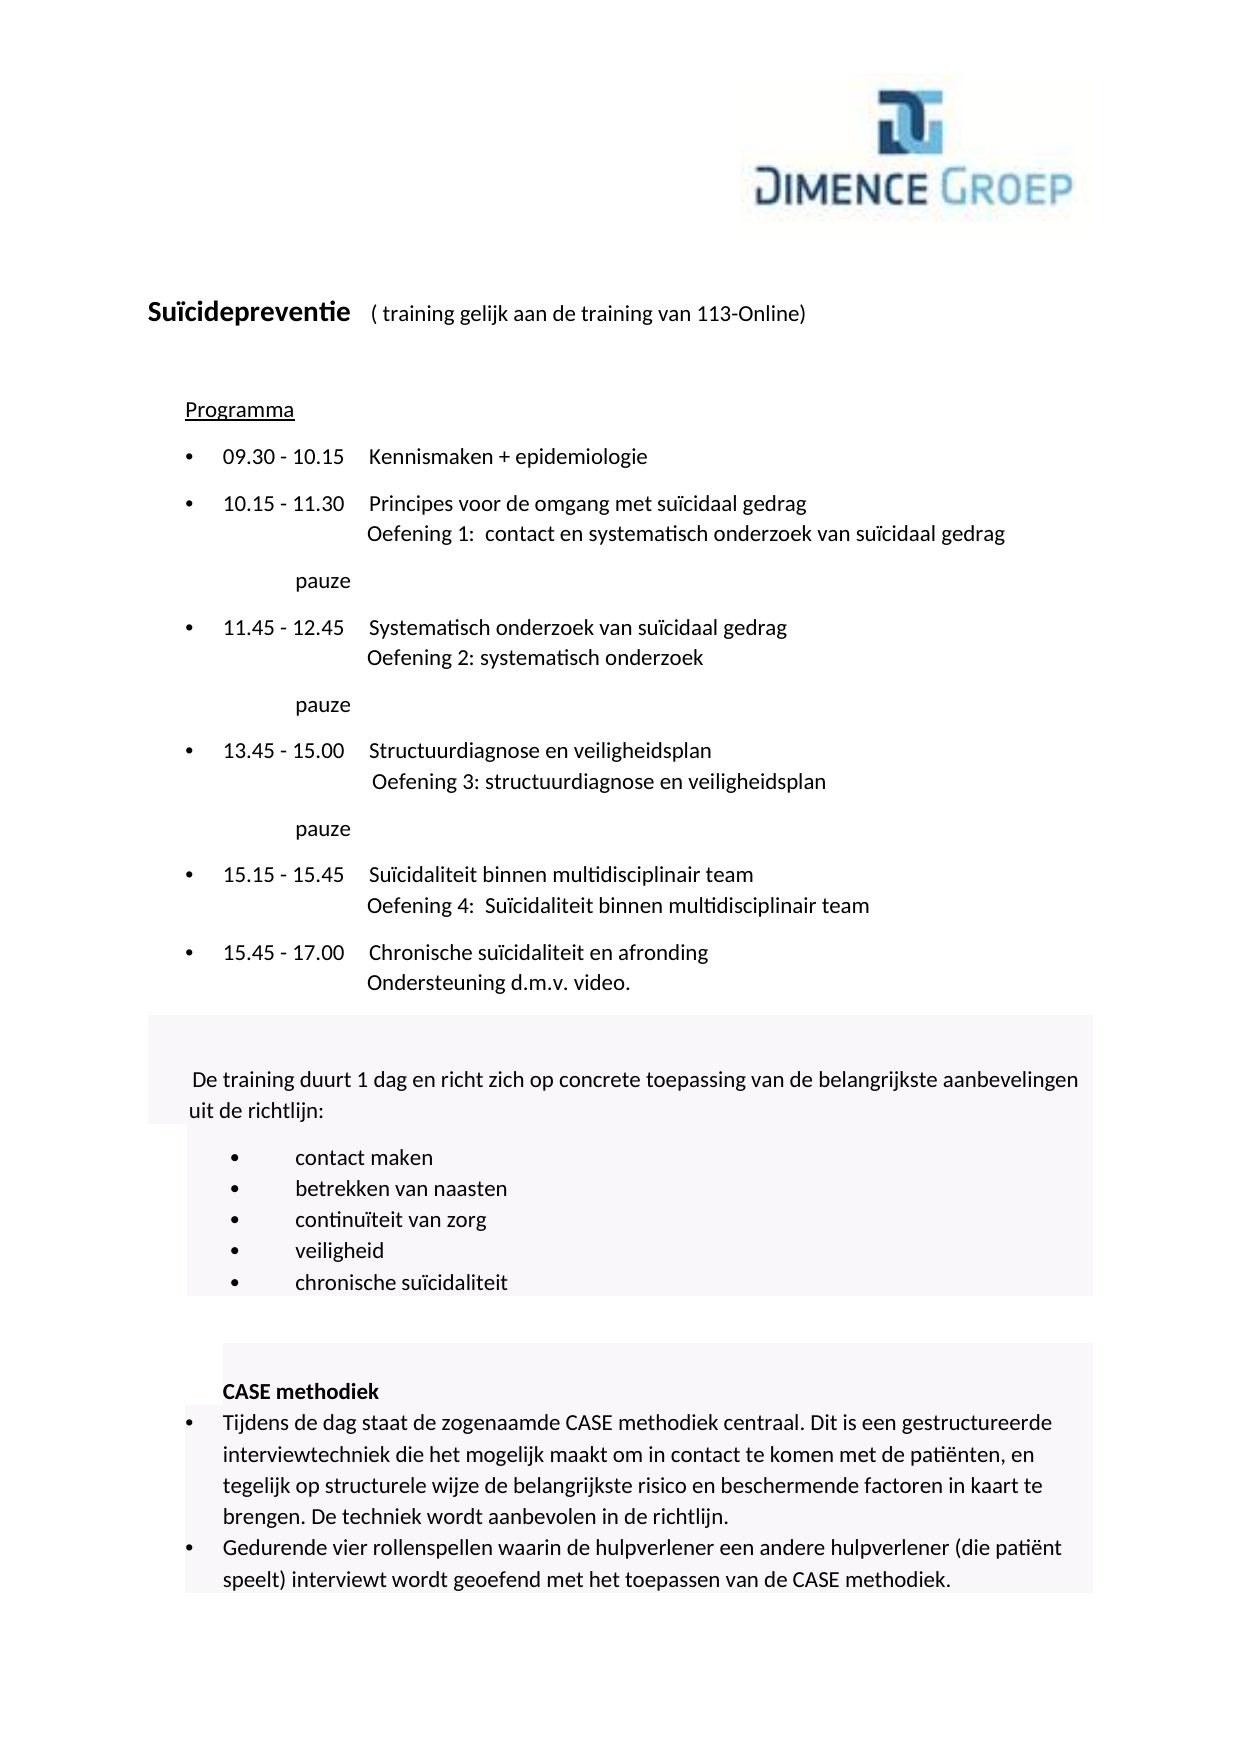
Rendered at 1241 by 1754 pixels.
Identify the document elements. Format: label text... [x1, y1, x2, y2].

picture [740, 73, 1093, 238]
text Programma [148, 395, 1093, 423]
text Suïcidepreventie ( training gelijk aan de training van 113-Online) [148, 293, 1093, 328]
list CASE methodiek [223, 1343, 1093, 1405]
list 15.45 - 17.00 Chronische suïcidaliteit en afronding Ondersteuning d.m.v. video. [185, 938, 1093, 996]
list 11.45 - 12.45 Systematisch onderzoek van suïcidaal gedrag Oefening 2: systematisch onderzoek [185, 613, 1093, 671]
list chronische suïcidaliteit [187, 1265, 1093, 1296]
list betrekken van naasten [187, 1171, 1093, 1202]
list 13.45 - 15.00 Structuurdiagnose en veiligheidsplan Oefening 3: structuurdiagnose en veiligheidsplan [185, 737, 1093, 795]
list continuïteit van zorg [187, 1202, 1093, 1233]
list 15.15 - 15.45 Suïcidaliteit binnen multidisciplinair team Oefening 4: Suïcidaliteit binnen multidisciplinair team [185, 861, 1093, 919]
list 10.15 - 11.30 Principes voor de omgang met suïcidaal gedrag Oefening 1: contact en systematisch onderzoek van suïcidaal gedrag [185, 489, 1093, 547]
text pauze [148, 690, 1093, 718]
list contact maken [187, 1140, 1093, 1171]
list Tijdens de dag staat de zogenaamde CASE methodiek centraal. Dit is een gestructureerde interviewtechniek die het mogelijk maakt om in contact te komen met de patiënten, en tegelijk op structurele wijze de belangrijkste risico en beschermende factoren in kaart te brengen. De techniek wordt aanbevolen in de richtlijn. [185, 1405, 1093, 1530]
text pauze [148, 814, 1093, 842]
list 09.30 - 10.15 Kennismaken + epidemiologie [185, 442, 1093, 470]
text pauze [148, 566, 1093, 594]
list veiligheid [187, 1233, 1093, 1265]
text De training duurt 1 dag en richt zich op concrete toepassing van de belangrijkste aanbevelingen uit de richtlijn: [148, 1062, 1093, 1124]
list Gedurende vier rollenspellen waarin de hulpverlener een andere hulpverlener (die patiënt speelt) interviewt wordt geoefend met het toepassen van de CASE methodiek. [185, 1530, 1093, 1593]
